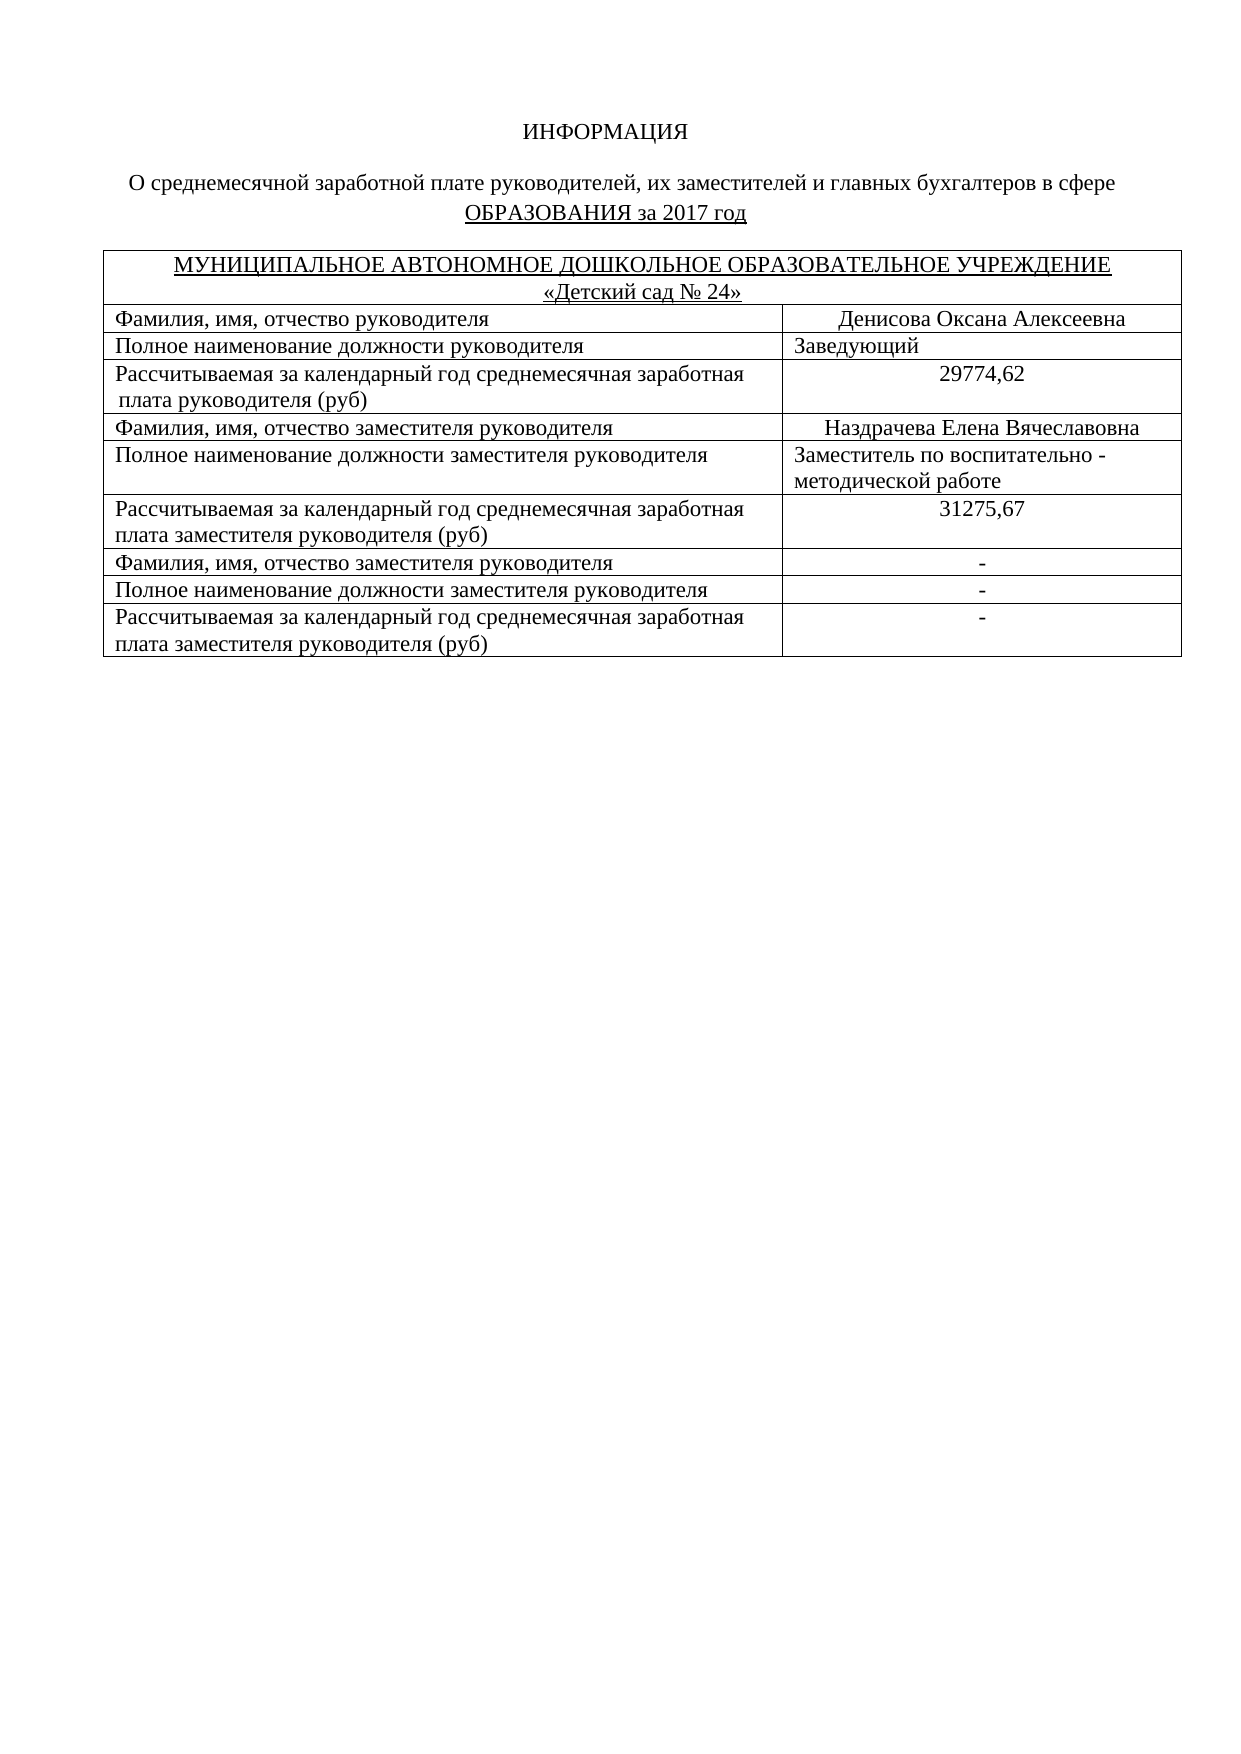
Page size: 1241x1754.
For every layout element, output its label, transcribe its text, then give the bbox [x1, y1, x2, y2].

table_cell Фамилия, имя, отчество руководителя [104, 305, 782, 332]
table_cell - [783, 604, 1181, 656]
table_cell 31275,67 [783, 495, 1181, 548]
table_cell Заведующий [783, 333, 1181, 359]
table_cell Рассчитываемая за календарный год среднемесячная заработная плата заместителя руководителя (руб) [104, 604, 782, 656]
table_header МУНИЦИПАЛЬНОЕ АВТОНОМНОЕ ДОШКОЛЬНОЕ ОБРАЗОВАТЕЛЬНОЕ УЧРЕЖДЕНИЕ «Детский сад № 24» [104, 251, 1181, 304]
table_cell Наздрачева Елена Вячеславовна [783, 414, 1181, 440]
table_cell Полное наименование должности руководителя [104, 333, 782, 359]
table_cell Полное наименование должности заместителя руководителя [104, 576, 782, 602]
table_cell Фамилия, имя, отчество заместителя руководителя [104, 549, 782, 575]
table_cell Полное наименование должности заместителя руководителя [104, 441, 782, 494]
table_cell Заместитель по воспитательно -методической работе [783, 441, 1181, 494]
table_cell Рассчитываемая за календарный год среднемесячная заработная плата руководителя (руб) [104, 360, 782, 413]
table_cell Фамилия, имя, отчество заместителя руководителя [104, 414, 782, 440]
table_cell - [783, 549, 1181, 575]
table_cell - [783, 576, 1181, 602]
table_cell Рассчитываемая за календарный год среднемесячная заработная плата заместителя руководителя (руб) [104, 495, 782, 548]
table_cell 29774,62 [783, 360, 1181, 413]
text О среднемесячной заработной плате руководителей, их заместителей и главных бухгалтеров в сфере ОБРАЗОВАНИЯ за 2017 год [89, 169, 1122, 226]
table_cell Денисова Оксана Алексеевна [783, 305, 1181, 332]
text ИНФОРМАЦИЯ [89, 118, 1122, 144]
